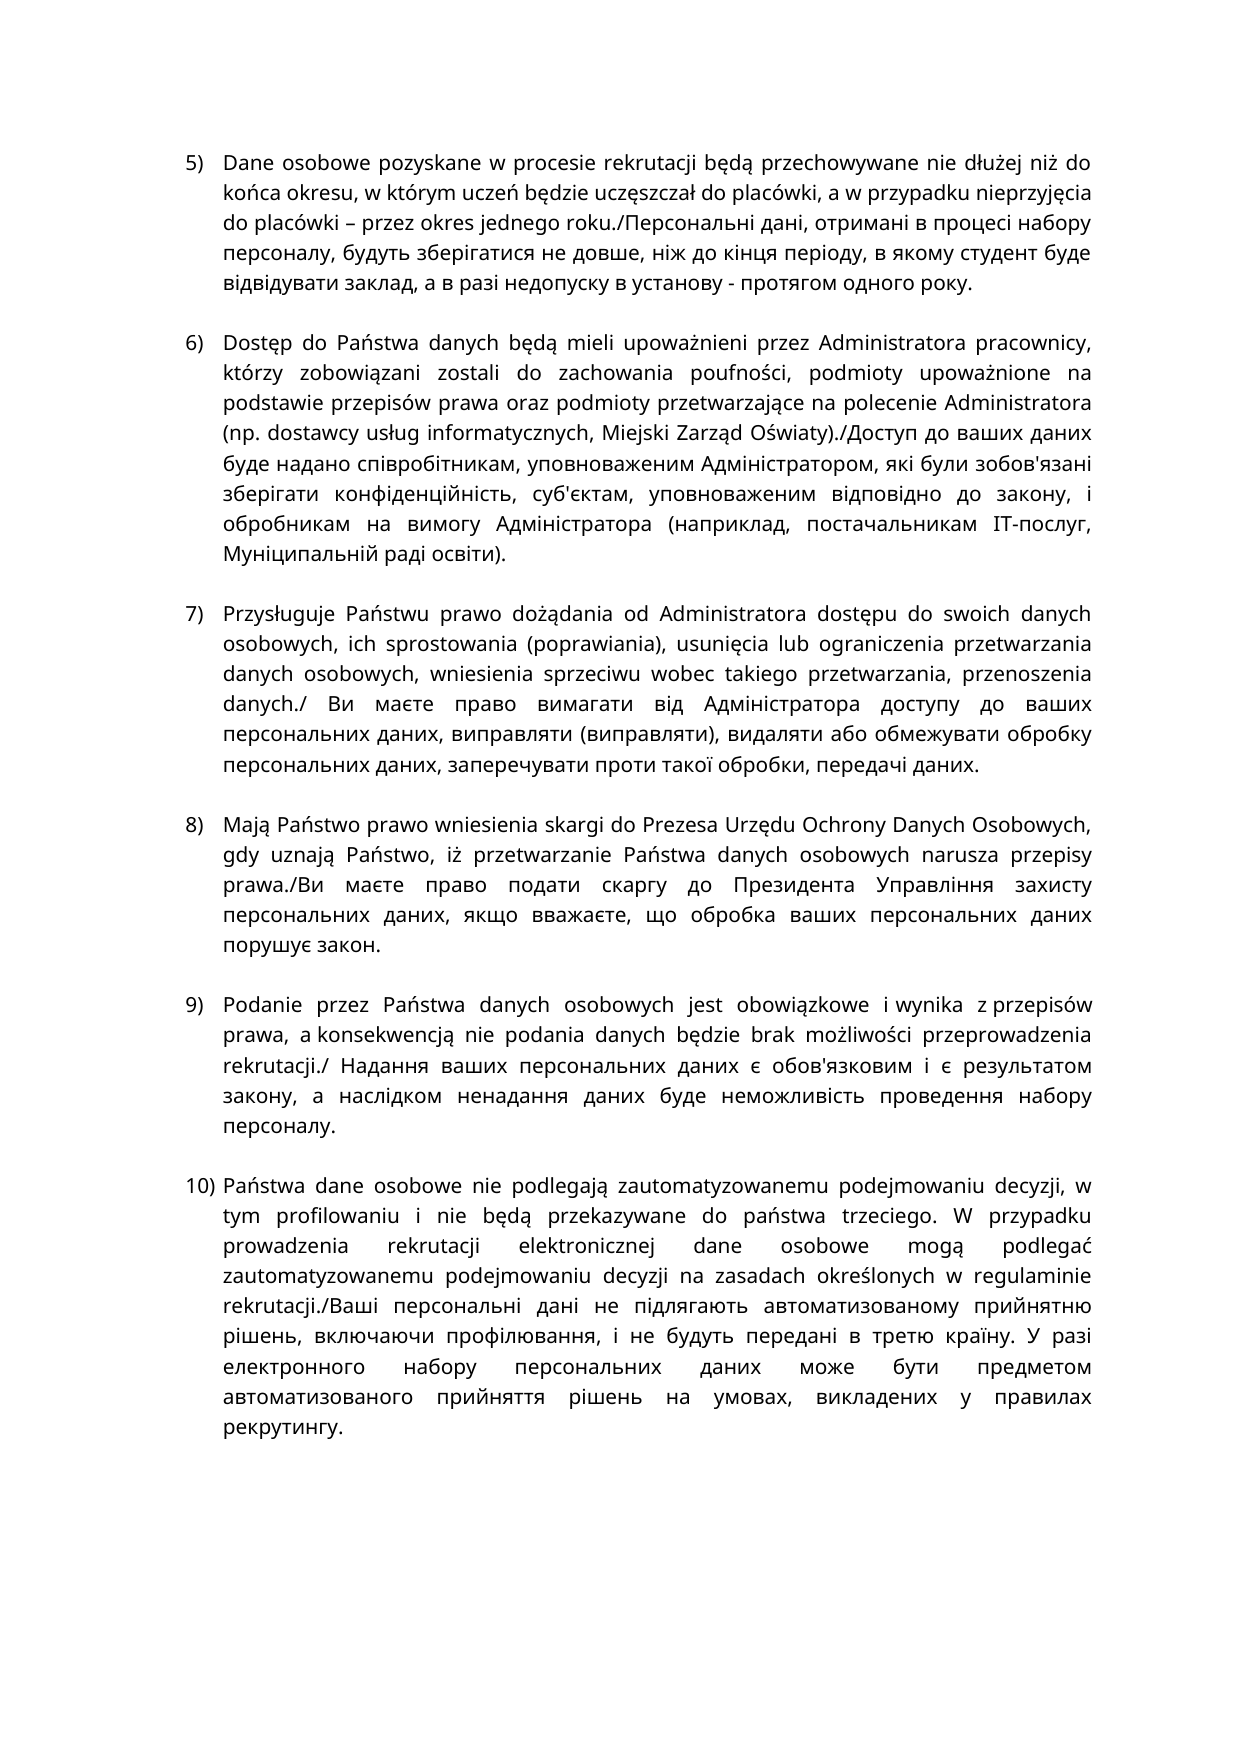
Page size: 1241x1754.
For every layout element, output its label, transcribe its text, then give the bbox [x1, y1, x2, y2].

list Mają Państwo prawo wniesienia skargi do Prezesa Urzędu Ochrony Danych Osobowych, gdy uznają Państwo, iż przetwarzanie Państwa danych osobowych narusza przepisy prawa./Ви маєте право подати скаргу до Президента Управління захисту персональних даних, якщо вважаєте, що обробка ваших персональних даних порушує закон. [185, 810, 1093, 959]
list Państwa dane osobowe nie podlegają zautomatyzowanemu podejmowaniu decyzji, w tym profilowaniu i nie będą przekazywane do państwa trzeciego. W przypadku prowadzenia rekrutacji elektronicznej dane osobowe mogą podlegać zautomatyzowanemu podejmowaniu decyzji na zasadach określonych w regulaminie rekrutacji./Ваші персональні дані не підлягають автоматизованому прийнятню рішень, включаючи профілювання, і не будуть передані в третю країну. У разі електронного набору персональних даних може бути предметом автоматизованого прийняття рішень на умовах, викладених у правилах рекрутингу. [185, 1171, 1093, 1440]
list Podanie przez Państwa danych osobowych jest obowiązkowe i wynika z przepisów prawa, a konsekwencją nie podania danych będzie brak możliwości przeprowadzenia rekrutacji./ Надання ваших персональних даних є обов'язковим і є результатом закону, а наслідком ненадання даних буде неможливість проведення набору персоналу. [185, 991, 1093, 1139]
list Dane osobowe pozyskane w procesie rekrutacji będą przechowywane nie dłużej niż do końca okresu, w którym uczeń będzie uczęszczał do placówki, a w przypadku nieprzyjęcia do placówki – przez okres jednego roku./Персональні дані, отримані в процесі набору персоналу, будуть зберігатися не довше, ніж до кінця періоду, в якому студент буде відвідувати заклад, а в разі недопуску в установу - протягом одного року. [185, 148, 1093, 296]
list Dostęp do Państwa danych będą mieli upoważnieni przez Administratora pracownicy, którzy zobowiązani zostali do zachowania poufności, podmioty upoważnione na podstawie przepisów prawa oraz podmioty przetwarzające na polecenie Administratora (np. dostawcy usług informatycznych, Miejski Zarząd Oświaty)./Доступ до ваших даних буде надано співробітникам, уповноваженим Адміністратором, які були зобов'язані зберігати конфіденційність, суб'єктам, уповноваженим відповідно до закону, і обробникам на вимогу Адміністратора (наприклад, постачальникам ІТ-послуг, Муніципальній раді освіти). [185, 328, 1093, 567]
list Przysługuje Państwu prawo dożądania od Administratora dostępu do swoich danych osobowych, ich sprostowania (poprawiania), usunięcia lub ograniczenia przetwarzania danych osobowych, wniesienia sprzeciwu wobec takiego przetwarzania, przenoszenia danych./ Ви маєте право вимагати від Адміністратора доступу до ваших персональних даних, виправляти (виправляти), видаляти або обмежувати обробку персональних даних, заперечувати проти такої обробки, передачі даних. [185, 599, 1093, 778]
